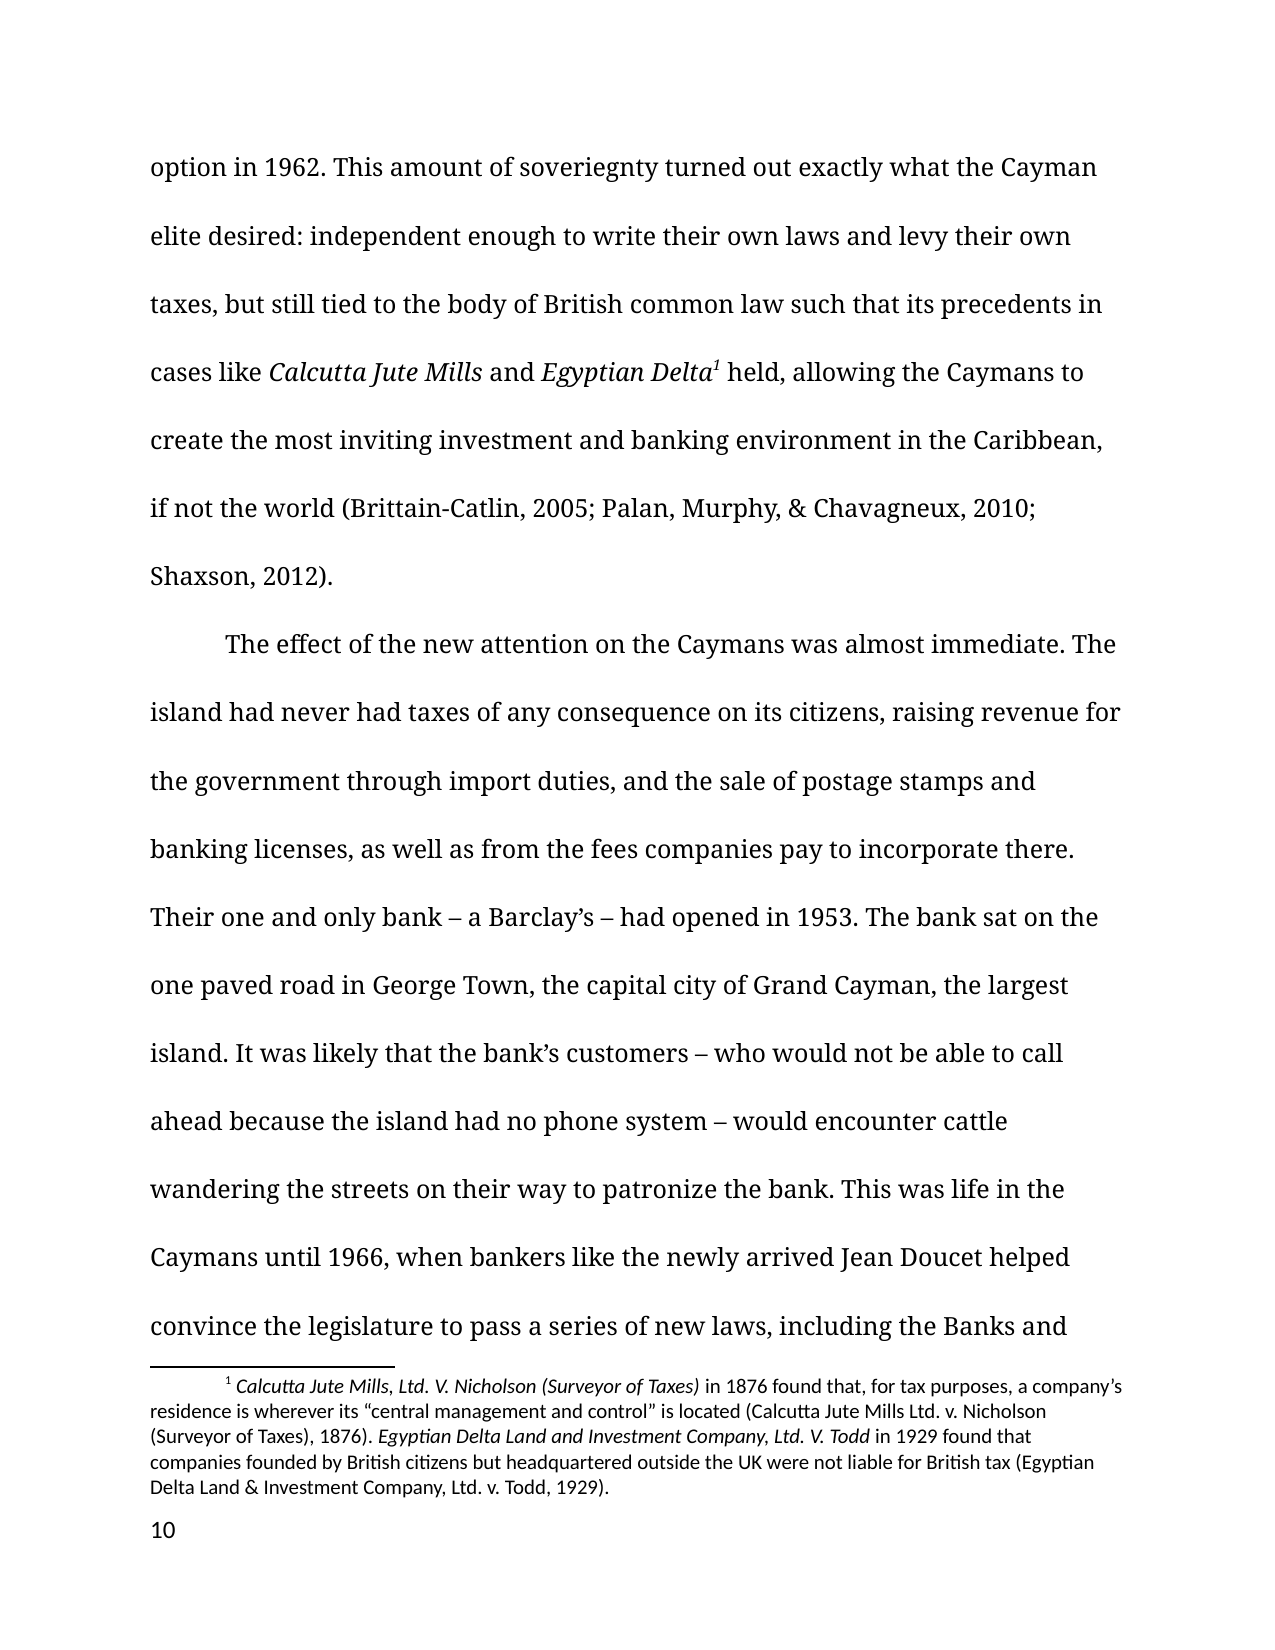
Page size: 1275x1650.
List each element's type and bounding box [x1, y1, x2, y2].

text [150, 150, 1125, 593]
text [150, 627, 1125, 1342]
